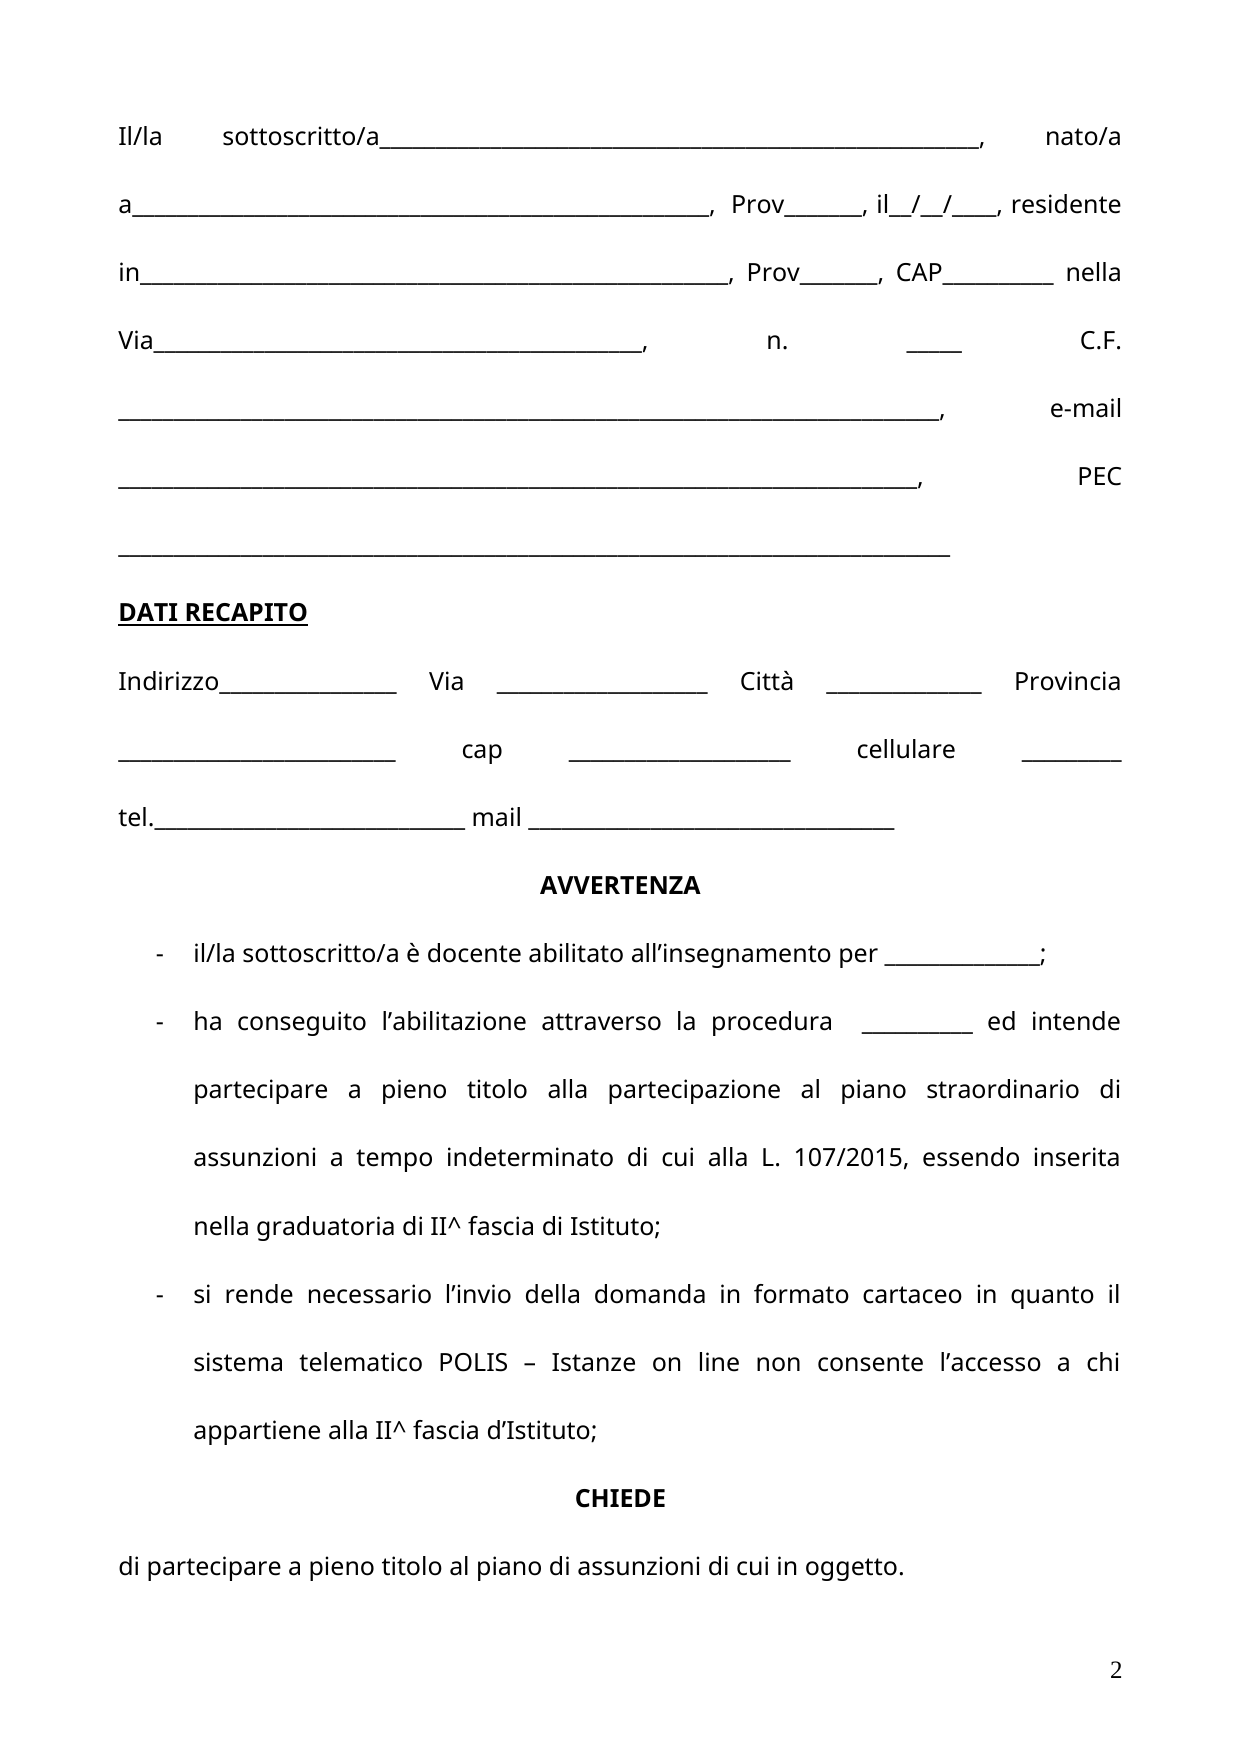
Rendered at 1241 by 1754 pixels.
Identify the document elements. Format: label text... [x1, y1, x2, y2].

text Il/la sottoscritto/a______________________________________________________, nato/a a____________________________________________________, Prov_______, il__/__/____, residente in_____________________________________________________, Prov_______, CAP__________ nella Via____________________________________________, n. _____ C.F. __________________________________________________________________________, e-mail ________________________________________________________________________, PEC ___________________________________________________________________________ [118, 118, 1122, 561]
list ha conseguito l’abilitazione attraverso la procedura __________ ed intende partecipare a pieno titolo alla partecipazione al piano straordinario di assunzioni a tempo indeterminato di cui alla L. 107/2015, essendo inserita nella graduatoria di II^ fascia di Istituto; [156, 1004, 1122, 1242]
list il/la sottoscritto/a è docente abilitato all’insegnamento per ______________; [156, 936, 1122, 970]
text DATI RECAPITO [118, 595, 1122, 629]
text di partecipare a pieno titolo al piano di assunzioni di cui in oggetto. [118, 1549, 1122, 1583]
text AVVERTENZA [118, 867, 1122, 902]
list si rende necessario l’invio della domanda in formato cartaceo in quanto il sistema telematico POLIS – Istanze on line non consente l’accesso a chi appartiene alla II^ fascia d’Istituto; [156, 1276, 1122, 1447]
text Indirizzo________________ Via ___________________ Città ______________ Provincia _________________________ cap ____________________ cellulare _________ tel.____________________________ mail _________________________________ [118, 663, 1122, 833]
text CHIEDE [118, 1481, 1122, 1515]
